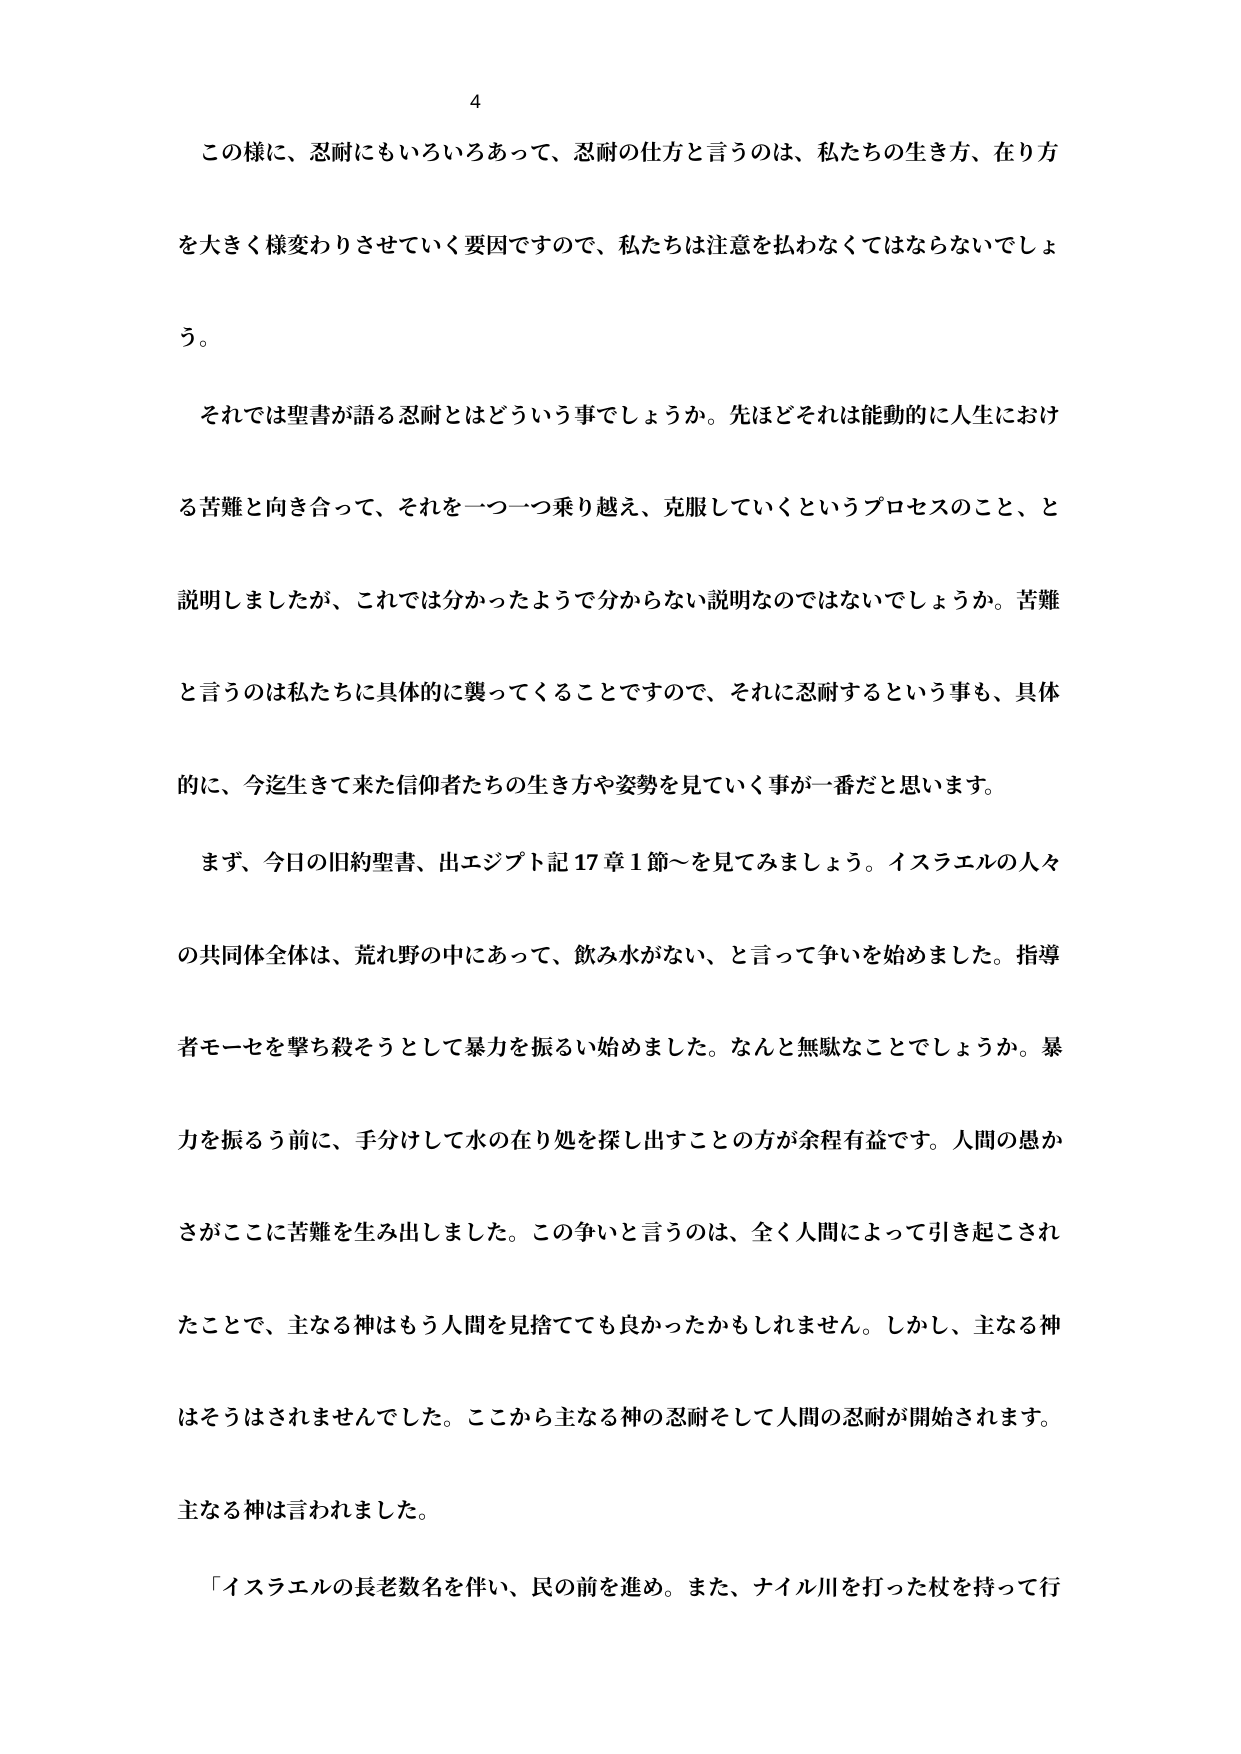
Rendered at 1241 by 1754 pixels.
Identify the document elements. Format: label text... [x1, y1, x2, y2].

text それでは聖書が語る忍耐とはどういう事でしょうか。先ほどそれは能動的に人生における苦難と向き合って、それを一つ一つ乗り越え、克服していくというプロセスのこと、と説明しましたが、これでは分かったようで分からない説明なのではないでしょうか。苦難と言うのは私たちに具体的に襲ってくることですので、それに忍耐するという事も、具体的に、今迄生きて来た信仰者たちの生き方や姿勢を見ていく事が一番だと思います。 [177, 383, 1063, 814]
text まず、今日の旧約聖書、出エジプト記17章１節～を見てみましょう。イスラエルの人々の共同体全体は、荒れ野の中にあって、飲み水がない、と言って争いを始めました。指導者モーセを撃ち殺そうとして暴力を振るい始めました。なんと無駄なことでしょうか。暴力を振るう前に、手分けして水の在り処を探し出すことの方が余程有益です。人間の愚かさがここに苦難を生み出しました。この争いと言うのは、全く人間によって引き起こされたことで、主なる神はもう人間を見捨てても良かったかもしれません。しかし、主なる神はそうはされませんでした。ここから主なる神の忍耐そして人間の忍耐が開始されます。主なる神は言われました。 [177, 830, 1063, 1539]
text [177, 1555, 1063, 1617]
text この様に、忍耐にもいろいろあって、忍耐の仕方と言うのは、私たちの生き方、在り方を大きく様変わりさせていく要因ですので、私たちは注意を払わなくてはならないでしょう。 [177, 120, 1063, 367]
